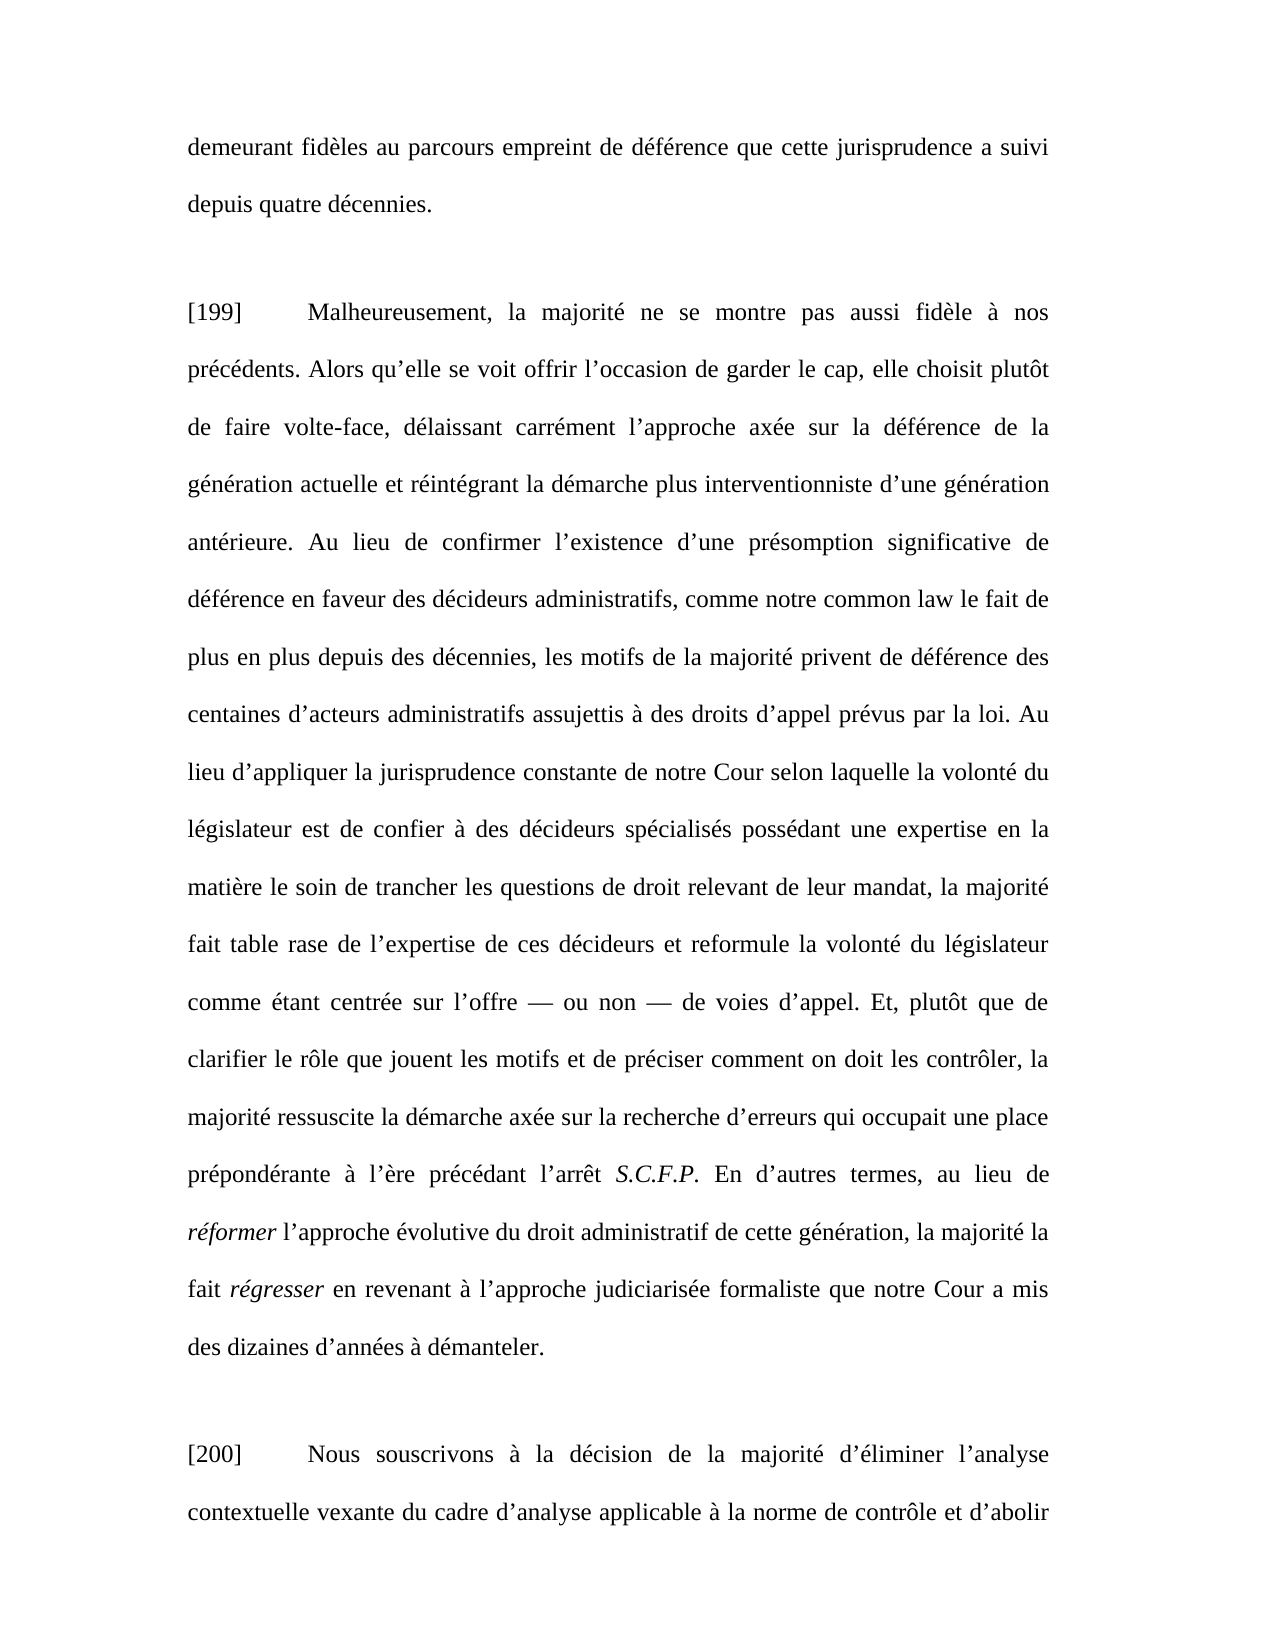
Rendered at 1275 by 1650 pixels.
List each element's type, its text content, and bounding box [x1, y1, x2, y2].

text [187, 132, 1050, 218]
text Malheureusement, la majorité ne se montre pas aussi fidèle à nos précédents. Alors qu’elle se voit offrir l’occasion de garder le cap, elle choisit plutôt de faire volte-face, délaissant carrément l’approche axée sur la déférence de la génération actuelle et réintégrant la démarche plus interventionniste d’une génération antérieure. Au lieu de confirmer l’existence d’une présomption significative de déférence en faveur des décideurs administratifs, comme notre common law le fait de plus en plus depuis des décennies, les motifs de la majorité privent de déférence des centaines d’acteurs administratifs assujettis à des droits d’appel prévus par la loi. Au lieu d’appliquer la jurisprudence constante de notre Cour selon laquelle la volonté du législateur est de confier à des décideurs spécialisés possédant une expertise en la matière le soin de trancher les questions de droit relevant de leur mandat, la majorité fait table rase de l’expertise de ces décideurs et reformule la volonté du législateur comme étant centrée sur l’offre — ou non — de voies d’appel. Et, plutôt que de clarifier le rôle que jouent les motifs et de préciser comment on doit les contrôler, la majorité ressuscite la démarche axée sur la recherche d’erreurs qui occupait une place prépondérante à l’ère précédant l’arrêt S.C.F.P. En d’autres termes, au lieu de réformer l’approche évolutive du droit administratif de cette génération, la majorité la fait régresser en revenant à l’approche judiciarisée formaliste que notre Cour a mis des dizaines d’années à démanteler. [187, 297, 1050, 1361]
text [187, 1439, 1050, 1526]
